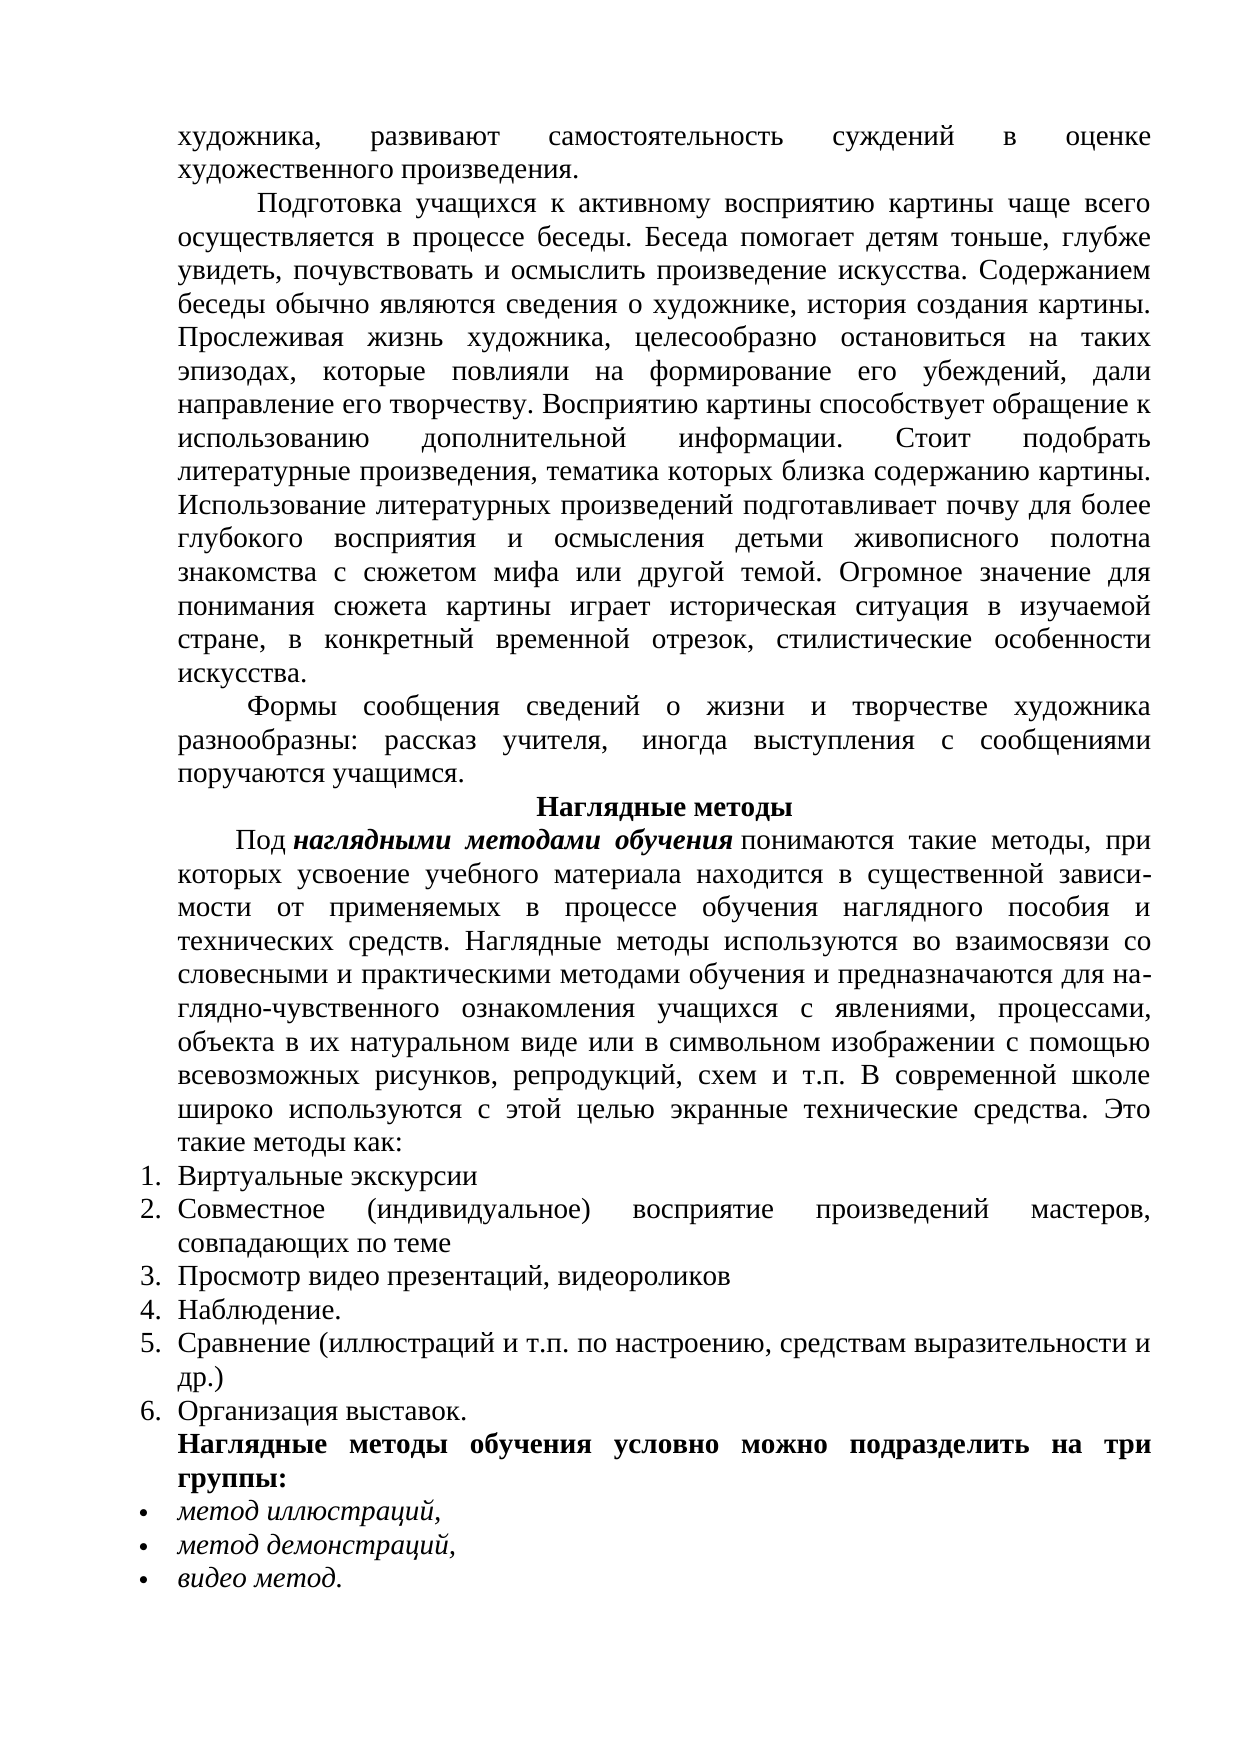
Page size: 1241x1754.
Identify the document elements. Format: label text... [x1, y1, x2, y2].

list видео метод. [140, 1560, 1152, 1594]
list Сравнение (иллюстраций и т.п. по настроению, средствам выразительности и др.) [140, 1326, 1152, 1393]
list Наблюдение. [140, 1292, 1152, 1326]
list Просмотр видео презентаций, видеороликов [140, 1258, 1152, 1292]
text Подготовка учащихся к активному восприятию картины чаще всего осуществляется в процессе беседы. Беседа помогает детям тоньше, глубже увидеть, почувствовать и осмыслить произведение искусства. Содержанием беседы обычно являются сведения о художнике, история создания картины. Прослеживая жизнь художника, целесообразно остановиться на таких эпизодах, которые повлияли на формирование его убеждений, дали направление его творчеству. Восприятию картины способствует обращение к использованию дополнительной информации. Стоит подобрать литературные произведения, тематика которых близка содержанию картины. Использование литературных произведений подготавливает почву для более глубокого восприятия и осмысления детьми живописного полотна знакомства с сюжетом мифа или другой темой. Огромное значение для понимания сюжета картины играет историческая ситуация в изучаемой стране, в конкретный временной отрезок, стилистические особенности искусства. [177, 185, 1152, 688]
text Наглядные методы обучения условно можно подразделить на три группы: [177, 1426, 1152, 1493]
list метод иллюстраций, [140, 1493, 1152, 1527]
text Под наглядными методами обучения понимаются такие методы, при которых усвоение учебного материала находится в существенной зависимости от применяемых в процессе обучения наглядного пособия и технических средств. Наглядные методы используются во взаимосвязи со словесными и практическими методами обучения и предназначаются для наглядно-чувственного ознакомления учащихся с явлениями, процессами, объекта в их натуральном виде или в символьном изображении с помощью всевозможных рисунков, репродукций, схем и т.п. В современной школе широко используются с этой целью экранные технические средства. Это такие методы как: [177, 822, 1152, 1158]
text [177, 118, 1152, 185]
list метод демонстраций, [140, 1527, 1152, 1560]
list Организация выставок. [140, 1393, 1152, 1426]
list Совместное (индивидуальное) восприятие произведений мастеров, совпадающих по теме [140, 1191, 1152, 1258]
text Наглядные методы [177, 789, 1152, 822]
text Формы сообщения сведений о жизни и творчестве художника разнообразны: рассказ учителя, иногда выступления с сообщениями поручаются учащимся. [177, 688, 1152, 789]
list Виртуальные экскурсии [140, 1158, 1152, 1191]
